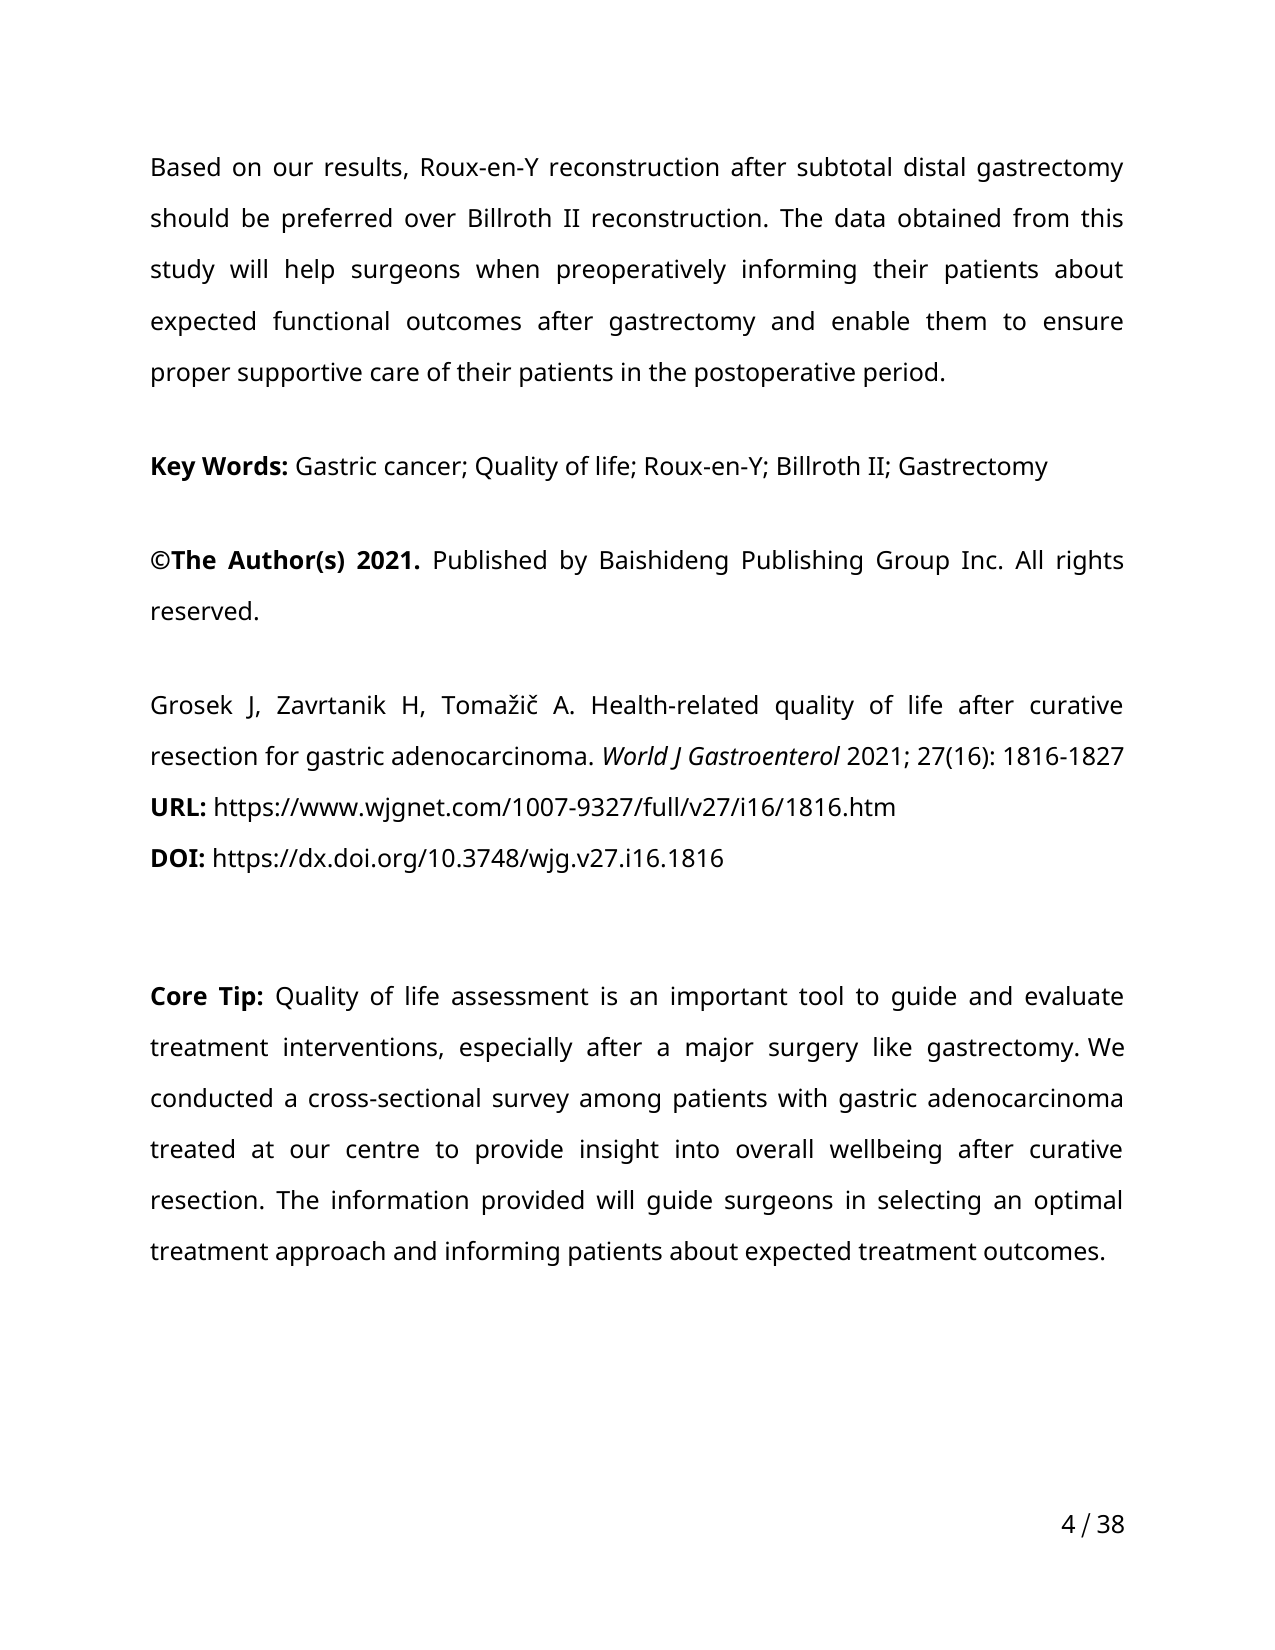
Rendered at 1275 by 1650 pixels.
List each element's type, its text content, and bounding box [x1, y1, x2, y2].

text Core Tip: Quality of life assessment is an important tool to guide and evaluate treatment interventions, especially after a major surgery like gastrectomy. We conducted a cross-sectional survey among patients with gastric adenocarcinoma treated at our centre to provide insight into overall wellbeing after curative resection. The information provided will guide surgeons in selecting an optimal treatment approach and informing patients about expected treatment outcomes. [150, 978, 1125, 1267]
text Key Words: Gastric cancer; Quality of life; Roux-en-Y; Billroth II; Gastrectomy [150, 448, 1125, 482]
text URL: https://www.wjgnet.com/1007-9327/full/v27/i16/1816.htm [150, 790, 1125, 824]
text Based on our results, Roux-en-Y reconstruction after subtotal distal gastrectomy should be preferred over Billroth II reconstruction. The data obtained from this study will help surgeons when preoperatively informing their patients about expected functional outcomes after gastrectomy and enable them to ensure proper supportive care of their patients in the postoperative period. [150, 150, 1125, 388]
text ©The Author(s) 2021. Published by Baishideng Publishing Group Inc. All rights reserved. [150, 542, 1125, 628]
text DOI: https://dx.doi.org/10.3748/wjg.v27.i16.1816 [150, 841, 1125, 875]
text Grosek J, Zavrtanik H, Tomažič A. Health-related quality of life after curative resection for gastric adenocarcinoma. World J Gastroenterol 2021; 27(16): 1816-1827 [150, 688, 1125, 773]
